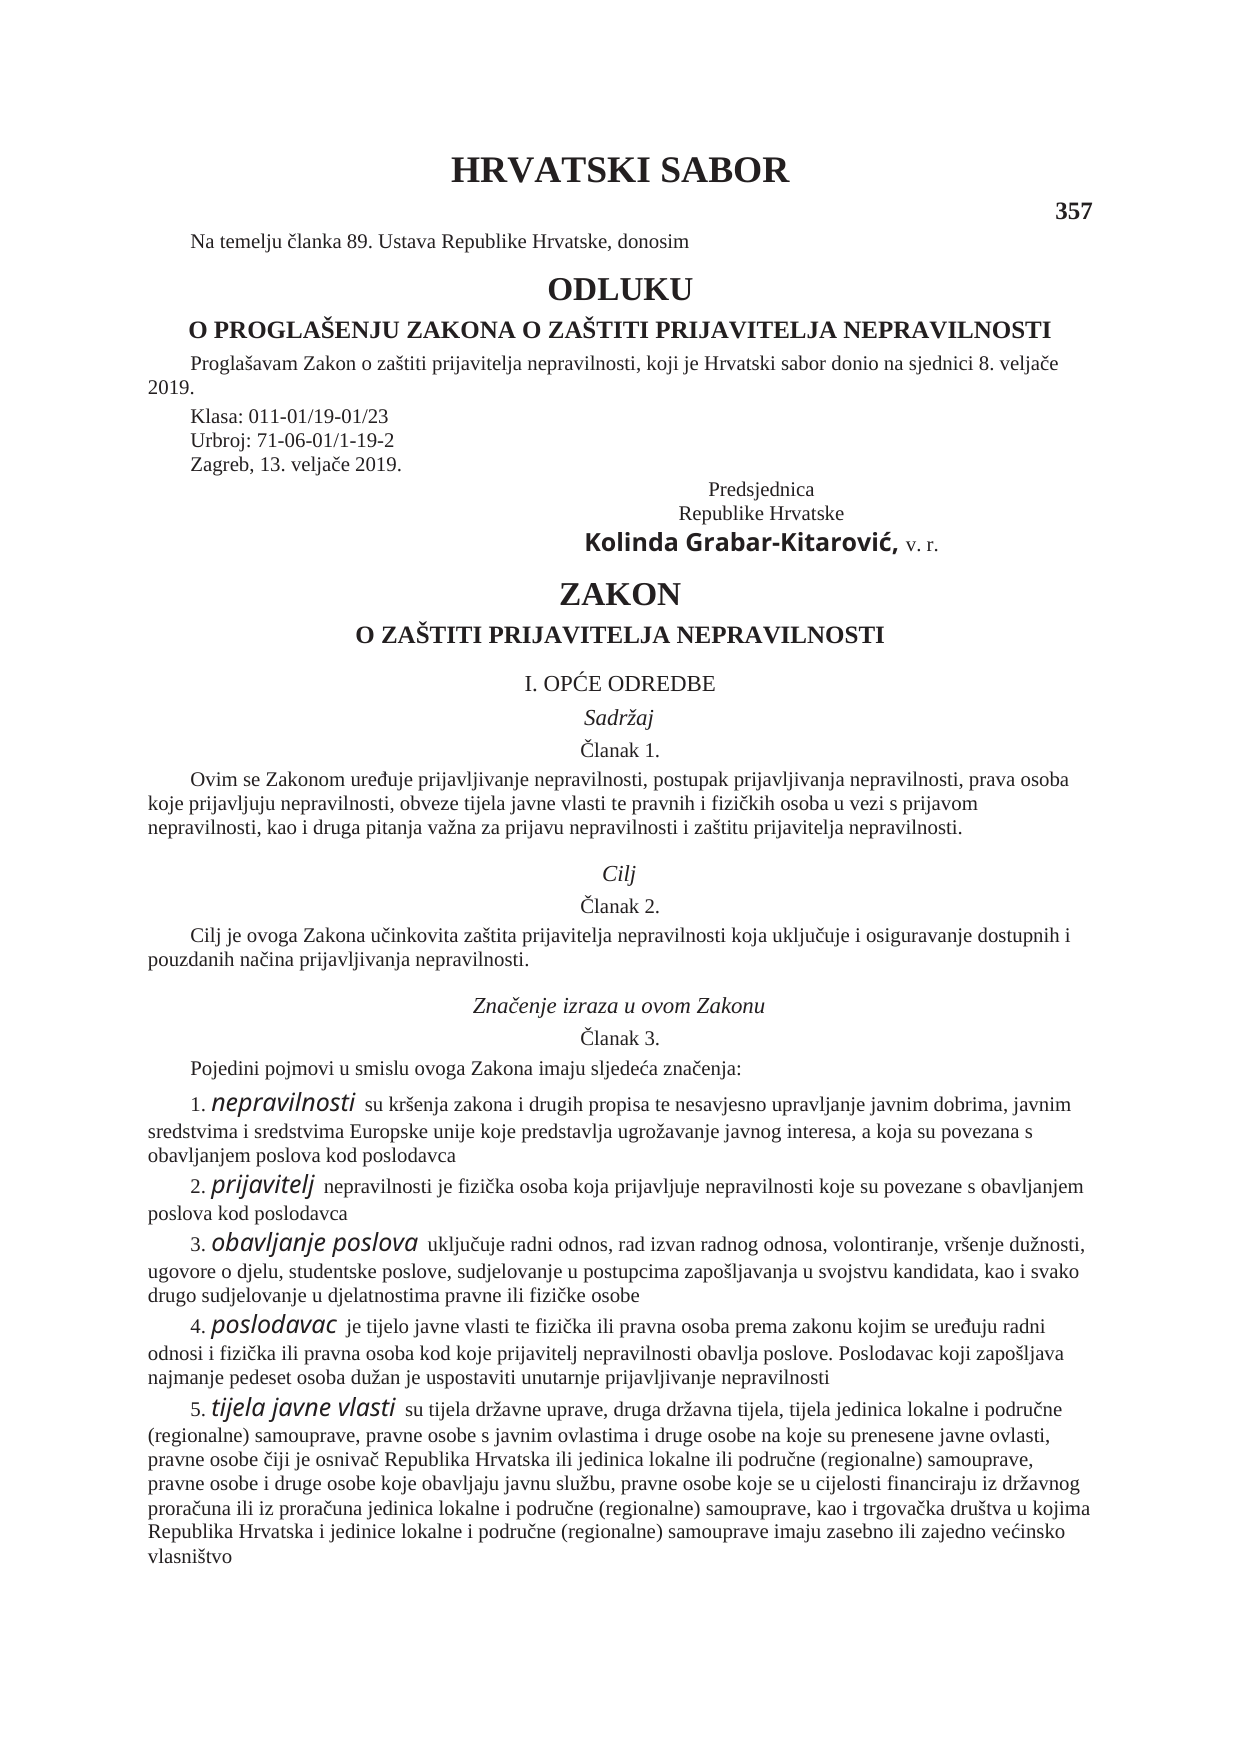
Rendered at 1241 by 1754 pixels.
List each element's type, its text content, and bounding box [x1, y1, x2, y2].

text ZAKON [148, 574, 1093, 613]
text Cilj je ovoga Zakona učinkovita zaštita prijavitelja nepravilnosti koja uključuje i osiguravanje dostupnih i pouzdanih načina prijavljivanja nepravilnosti. [148, 923, 1093, 971]
text O ZAŠTITI PRIJAVITELJA NEPRAVILNOSTI [148, 620, 1093, 649]
text 5. tijela javne vlasti su tijela državne uprave, druga državna tijela, tijela jedinica lokalne i područne (regionalne) samouprave, pravne osobe s javnim ovlastima i druge osobe na koje su prenesene javne ovlasti, pravne osobe čiji je osnivač Republika Hrvatska ili jedinica lokalne ili područne (regionalne) samouprave, pravne osobe i druge osobe koje obavljaju javnu službu, pravne osobe koje se u cijelosti financiraju iz državnog proračuna ili iz proračuna jedinica lokalne i područne (regionalne) samouprave, kao i trgovačka društva u kojima Republika Hrvatska i jedinice lokalne i područne (regionalne) samouprave imaju zasebno ili zajedno većinsko vlasništvo [148, 1389, 1093, 1568]
text HRVATSKI SABOR [148, 148, 1093, 191]
text 1. nepravilnosti su kršenja zakona i drugih propisa te nesavjesno upravljanje javnim dobrima, javnim sredstvima i sredstvima Europske unije koje predstavlja ugrožavanje javnog interesa, a koja su povezana s obavljanjem poslova kod poslodavca [148, 1084, 1093, 1167]
text Klasa: 011-01/19-01/23 [190, 404, 1093, 428]
text Zagreb, 13. veljače 2019. [190, 452, 1093, 476]
text ODLUKU [148, 269, 1093, 308]
text 2. prijavitelj nepravilnosti je fizička osoba koja prijavljuje nepravilnosti koje su povezane s obavljanjem poslova kod poslodavca [148, 1167, 1093, 1225]
text I. OPĆE ODREDBE [148, 670, 1093, 696]
text 357 [148, 196, 1093, 224]
text Sadržaj [148, 704, 1093, 730]
text 3. obavljanje poslova uključuje radni odnos, rad izvan radnog odnosa, volontiranje, vršenje dužnosti, ugovore o djelu, studentske poslove, sudjelovanje u postupcima zapošljavanja u svojstvu kandidata, kao i svako drugo sudjelovanje u djelatnostima pravne ili fizičke osobe [148, 1225, 1093, 1307]
text Urbroj: 71-06-01/1-19-2 [190, 428, 1093, 452]
text Članak 3. [148, 1026, 1093, 1050]
text Na temelju članka 89. Ustava Republike Hrvatske, donosim [148, 229, 1093, 253]
text 4. poslodavac je tijelo javne vlasti te fizička ili pravna osoba prema zakonu kojim se uređuju radni odnosi i fizička ili pravna osoba kod koje prijavitelj nepravilnosti obavlja poslove. Poslodavac koji zapošljava najmanje pedeset osoba dužan je uspostaviti unutarnje prijavljivanje nepravilnosti [148, 1307, 1093, 1389]
text Predsjednica Republike Hrvatske Kolinda Grabar-Kitarović, v. r. [430, 476, 1093, 559]
text Pojedini pojmovi u smislu ovoga Zakona imaju sljedeća značenja: [148, 1055, 1093, 1079]
text Značenje izraza u ovom Zakonu [148, 992, 1093, 1019]
text Cilj [148, 860, 1093, 887]
text Članak 1. [148, 738, 1093, 762]
text Ovim se Zakonom uređuje prijavljivanje nepravilnosti, postupak prijavljivanja nepravilnosti, prava osoba koje prijavljuju nepravilnosti, obveze tijela javne vlasti te pravnih i fizičkih osoba u vezi s prijavom nepravilnosti, kao i druga pitanja važna za prijavu nepravilnosti i zaštitu prijavitelja nepravilnosti. [148, 767, 1093, 839]
text Članak 2. [148, 894, 1093, 918]
text Proglašavam Zakon o zaštiti prijavitelja nepravilnosti, koji je Hrvatski sabor donio na sjednici 8. veljače 2019. [148, 351, 1093, 399]
text O PROGLAŠENJU ZAKONA O ZAŠTITI PRIJAVITELJA NEPRAVILNOSTI [148, 315, 1093, 344]
